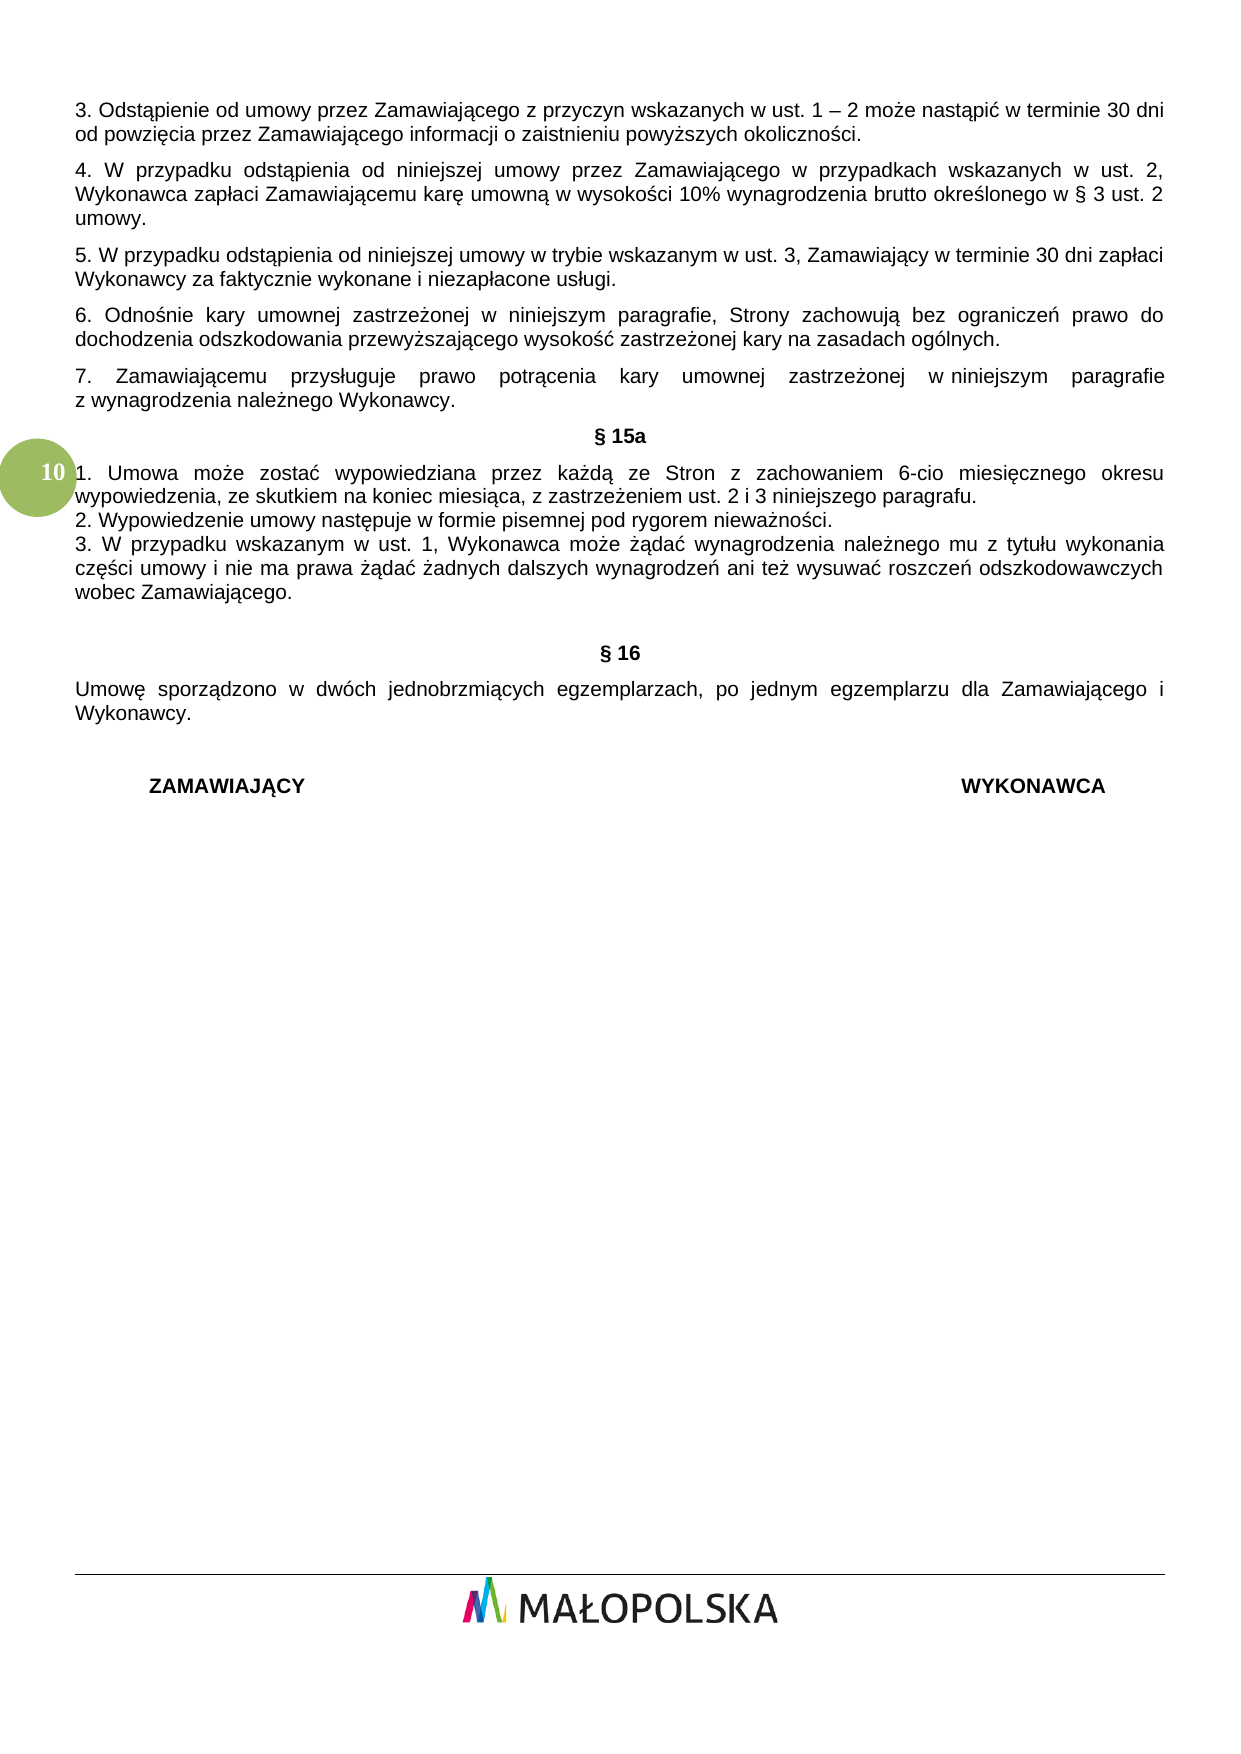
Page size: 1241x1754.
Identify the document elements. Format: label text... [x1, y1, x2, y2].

text 4. W przypadku odstąpienia od niniejszej umowy przez Zamawiającego w przypadkach wskazanych w ust. 2, Wykonawca zapłaci Zamawiającemu karę umowną w wysokości 10% wynagrodzenia brutto określonego w § 3 ust. 2 umowy. [75, 158, 1165, 230]
text 3. W przypadku wskazanym w ust. 1, Wykonawca może żądać wynagrodzenia należnego mu z tytułu wykonania części umowy i nie ma prawa żądać żadnych dalszych wynagrodzeń ani też wysuwać roszczeń odszkodowawczych wobec Zamawiającego. [75, 532, 1165, 604]
text 5. W przypadku odstąpienia od niniejszej umowy w trybie wskazanym w ust. 3, Zamawiający w terminie 30 dni zapłaci Wykonawcy za faktycznie wykonane i niezapłacone usługi. [75, 243, 1165, 291]
text § 15a [75, 424, 1165, 448]
text 1. Umowa może zostać wypowiedziana przez każdą ze Stron z zachowaniem 6-cio miesięcznego okresu wypowiedzenia, ze skutkiem na koniec miesiąca, z zastrzeżeniem ust. 2 i 3 niniejszego paragrafu. [75, 460, 1165, 508]
text ZAMAWIAJĄCY WYKONAWCA [75, 774, 1165, 798]
text § 16 [75, 641, 1165, 664]
text Umowę sporządzono w dwóch jednobrzmiących egzemplarzach, po jednym egzemplarzu dla Zamawiającego i Wykonawcy. [75, 677, 1165, 725]
text 6. Odnośnie kary umownej zastrzeżonej w niniejszym paragrafie, Strony zachowują bez ograniczeń prawo do dochodzenia odszkodowania przewyższającego wysokość zastrzeżonej kary na zasadach ogólnych. [75, 303, 1165, 351]
picture [462, 1577, 778, 1623]
text 2. Wypowiedzenie umowy następuje w formie pisemnej pod rygorem nieważności. [75, 508, 1165, 532]
text 7. Zamawiającemu przysługuje prawo potrącenia kary umownej zastrzeżonej w niniejszym paragrafie z wynagrodzenia należnego Wykonawcy. [75, 363, 1165, 411]
text 3. Odstąpienie od umowy przez Zamawiającego z przyczyn wskazanych w ust. 1 – 2 może nastąpić w terminie 30 dni od powzięcia przez Zamawiającego informacji o zaistnieniu powyższych okoliczności. [75, 98, 1165, 146]
